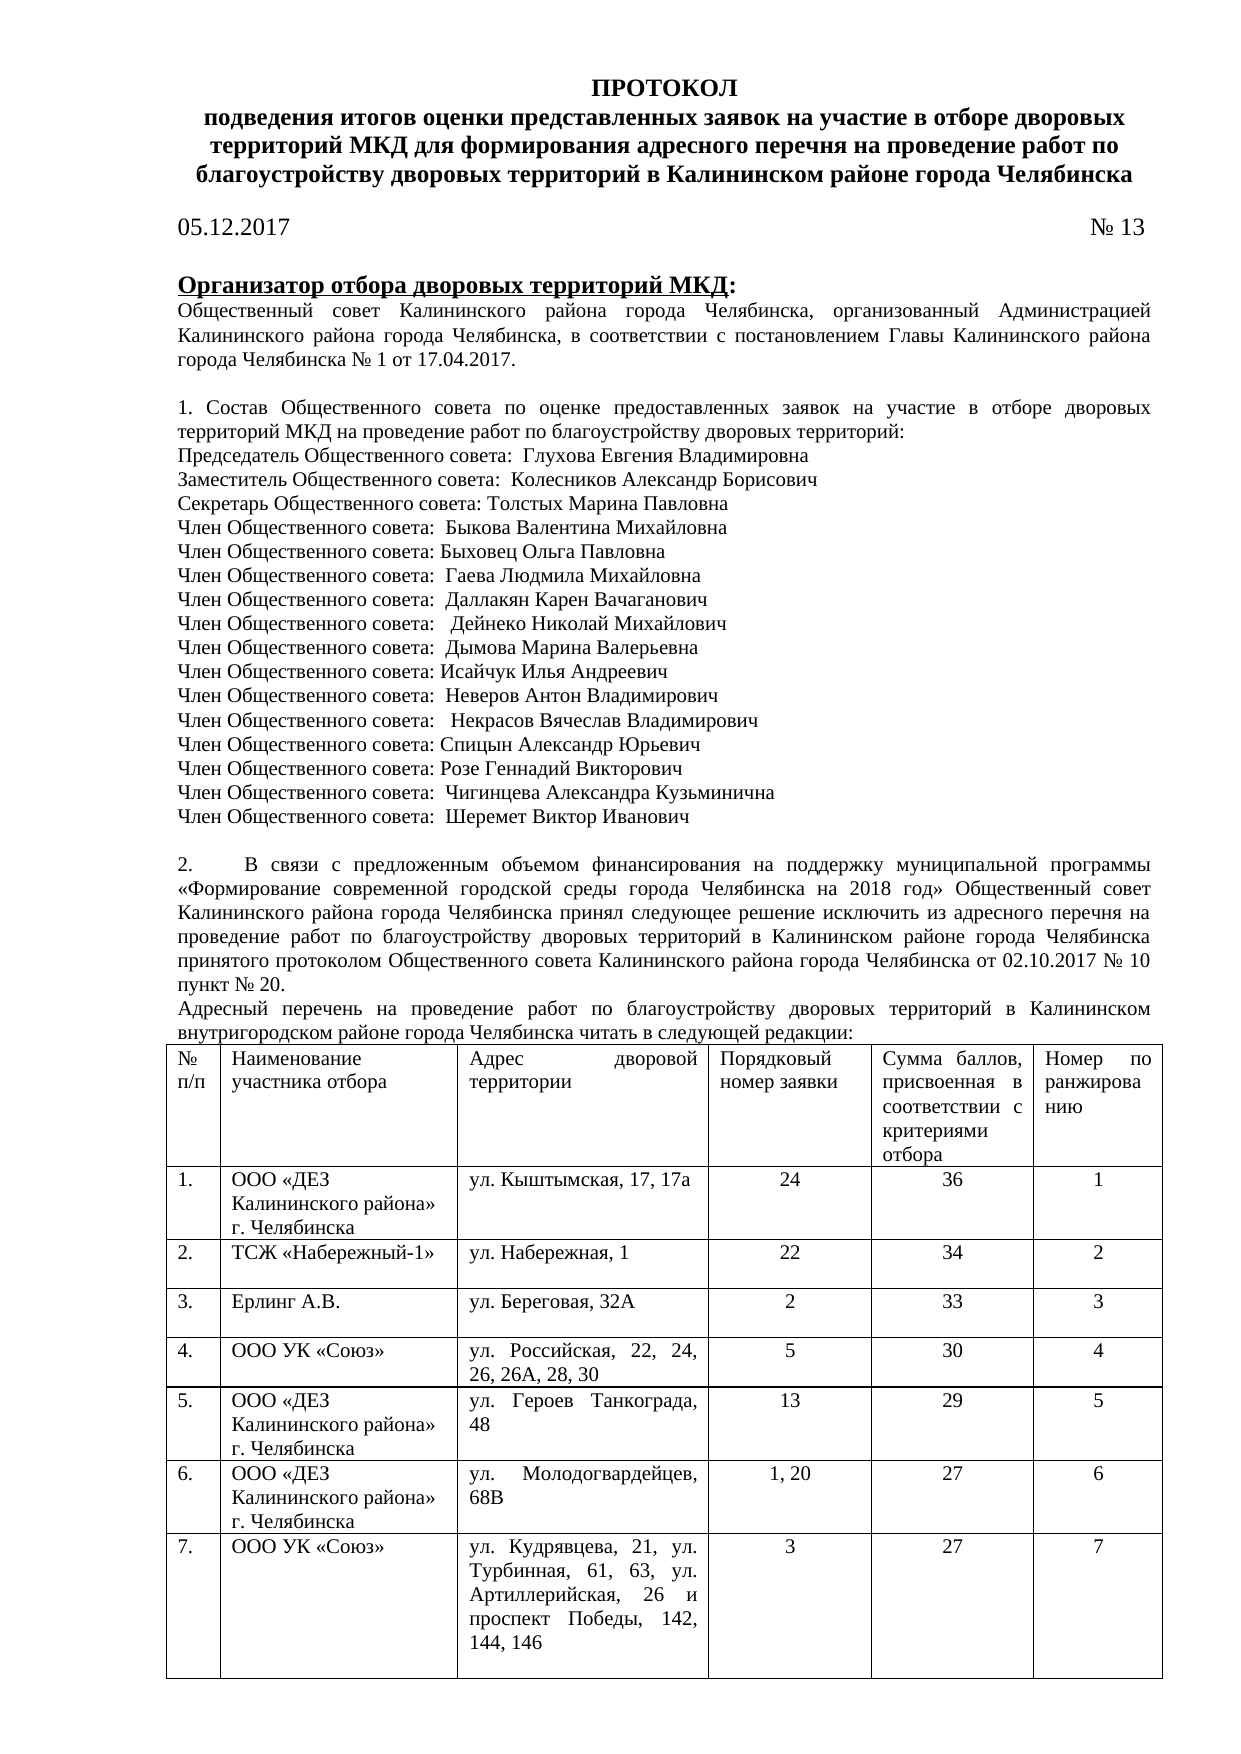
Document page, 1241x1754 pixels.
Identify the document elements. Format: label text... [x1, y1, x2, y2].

text Член Общественного совета: Шеремет Виктор Иванович [177, 804, 1152, 828]
text Член Общественного совета: Спицын Александр Юрьевич [177, 732, 1152, 756]
text ПРОТОКОЛ [177, 73, 1152, 102]
table_cell 7. [167, 1534, 220, 1678]
table_cell 6. [167, 1461, 220, 1533]
table_cell ул. Набережная, 1 [458, 1240, 708, 1288]
text Заместитель Общественного совета: Колесников Александр Борисович [177, 467, 1152, 491]
text Член Общественного совета: Розе Геннадий Викторович [177, 756, 1152, 780]
table_header Сумма баллов, присвоенная в соответствии с критериями отбора [872, 1045, 1033, 1166]
table_cell ул. Героев Танкограда, 48 [458, 1388, 708, 1460]
table_cell ООО «ДЕЗ Калининского района» г. Челябинска [221, 1388, 457, 1460]
table_cell 30 [872, 1338, 1033, 1386]
table_cell 4 [1034, 1338, 1162, 1386]
text Адресный перечень на проведение работ по благоустройству дворовых территорий в Калининском внутригородском районе города Челябинска читать в следующей редакции: [177, 996, 1152, 1044]
table_cell 13 [709, 1388, 871, 1460]
table_cell Ерлинг А.В. [221, 1289, 457, 1337]
table_header № п/п [167, 1045, 220, 1166]
text Член Общественного совета: Исайчук Илья Андреевич [177, 659, 1152, 683]
text Организатор отбора дворовых территорий МКД: [177, 270, 1152, 298]
table_cell 4. [167, 1338, 220, 1386]
table_cell 27 [872, 1534, 1033, 1678]
text подведения итогов оценки представленных заявок на участие в отборе дворовых территорий МКД для формирования адресного перечня на проведение работ по благоустройству дворовых территорий в Калининском районе города Челябинска [177, 102, 1152, 188]
table_cell 24 [709, 1167, 871, 1239]
table_cell ООО УК «Союз» [221, 1338, 457, 1386]
table_cell ул. Кыштымская, 17, 17а [458, 1167, 708, 1239]
table_cell 29 [872, 1388, 1033, 1460]
table_header Номер по ранжированию [1034, 1045, 1162, 1166]
table_cell ООО УК «Союз» [221, 1534, 457, 1678]
table_cell 27 [872, 1461, 1033, 1533]
table_cell 2. [167, 1240, 220, 1288]
text Член Общественного совета: Чигинцева Александра Кузьминична [177, 780, 1152, 804]
table_header Порядковый номер заявки [709, 1045, 871, 1166]
table_cell ул. Кудрявцева, 21, ул. Турбинная, 61, 63, ул. Артиллерийская, 26 и проспект Победы, 142, 144, 146 [458, 1534, 708, 1678]
table_cell 22 [709, 1240, 871, 1288]
text Член Общественного совета: Неверов Антон Владимирович [177, 683, 1152, 707]
table_cell 5 [1034, 1388, 1162, 1460]
table_cell 6 [1034, 1461, 1162, 1533]
text Член Общественного совета: Некрасов Вячеслав Владимирович [177, 707, 1152, 732]
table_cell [221, 1461, 457, 1533]
table_cell 5. [167, 1388, 220, 1460]
table_cell ул. Российская, 22, 24, 26, 26А, 28, 30 [458, 1338, 708, 1386]
text 05.12.2017 № 13 [177, 212, 1152, 241]
table_header Адрес дворовой территории [458, 1045, 708, 1166]
text Член Общественного совета: Гаева Людмила Михайловна [177, 563, 1152, 587]
table_cell 3 [709, 1534, 871, 1678]
table_cell 2 [1034, 1240, 1162, 1288]
table_cell 36 [872, 1167, 1033, 1239]
table_cell ул. Береговая, 32А [458, 1289, 708, 1337]
table_cell 3. [167, 1289, 220, 1337]
text Член Общественного совета: Быховец Ольга Павловна [177, 539, 1152, 563]
text Член Общественного совета: Дейнеко Николай Михайлович [177, 611, 1152, 635]
table_cell 3 [1034, 1289, 1162, 1337]
text Председатель Общественного совета: Глухова Евгения Владимировна [177, 443, 1152, 467]
table_cell 1, 20 [709, 1461, 871, 1533]
table_header Наименование участника отбора [221, 1045, 457, 1166]
text Секретарь Общественного совета: Толстых Марина Павловна [177, 491, 1152, 515]
text 1. Состав Общественного совета по оценке предоставленных заявок на участие в отборе дворовых территорий МКД на проведение работ по благоустройству дворовых территорий: [177, 395, 1152, 443]
table_cell ООО «ДЕЗ Калининского района» г. Челябинска [221, 1167, 457, 1239]
table_cell 34 [872, 1240, 1033, 1288]
table_cell 33 [872, 1289, 1033, 1337]
text Член Общественного совета: Быкова Валентина Михайловна [177, 515, 1152, 539]
table_cell 1 [1034, 1167, 1162, 1239]
text Член Общественного совета: Даллакян Карен Вачаганович [177, 587, 1152, 611]
table_cell 2 [709, 1289, 871, 1337]
table_cell ул. Молодогвардейцев, 68В [458, 1461, 708, 1533]
text 2. В связи с предложенным объемом финансирования на поддержку муниципальной программы «Формирование современной городской среды города Челябинска на 2018 год» Общественный совет Калининского района города Челябинска принял следующее решение исключить из адресного перечня на проведение работ по благоустройству дворовых территорий в Калининском районе города Челябинска принятого протоколом Общественного совета Калининского района города Челябинска от 02.10.2017 № 10 пункт № 20. [177, 852, 1152, 996]
table_cell ТСЖ «Набережный-1» [221, 1240, 457, 1288]
table_cell 7 [1034, 1534, 1162, 1678]
table_cell 1. [167, 1167, 220, 1239]
table_cell 5 [709, 1338, 871, 1386]
text Общественный совет Калининского района города Челябинска, организованный Администрацией Калининского района города Челябинска, в соответствии с постановлением Главы Калининского района города Челябинска № 1 от 17.04.2017. [177, 298, 1152, 371]
text Член Общественного совета: Дымова Марина Валерьевна [177, 635, 1152, 659]
